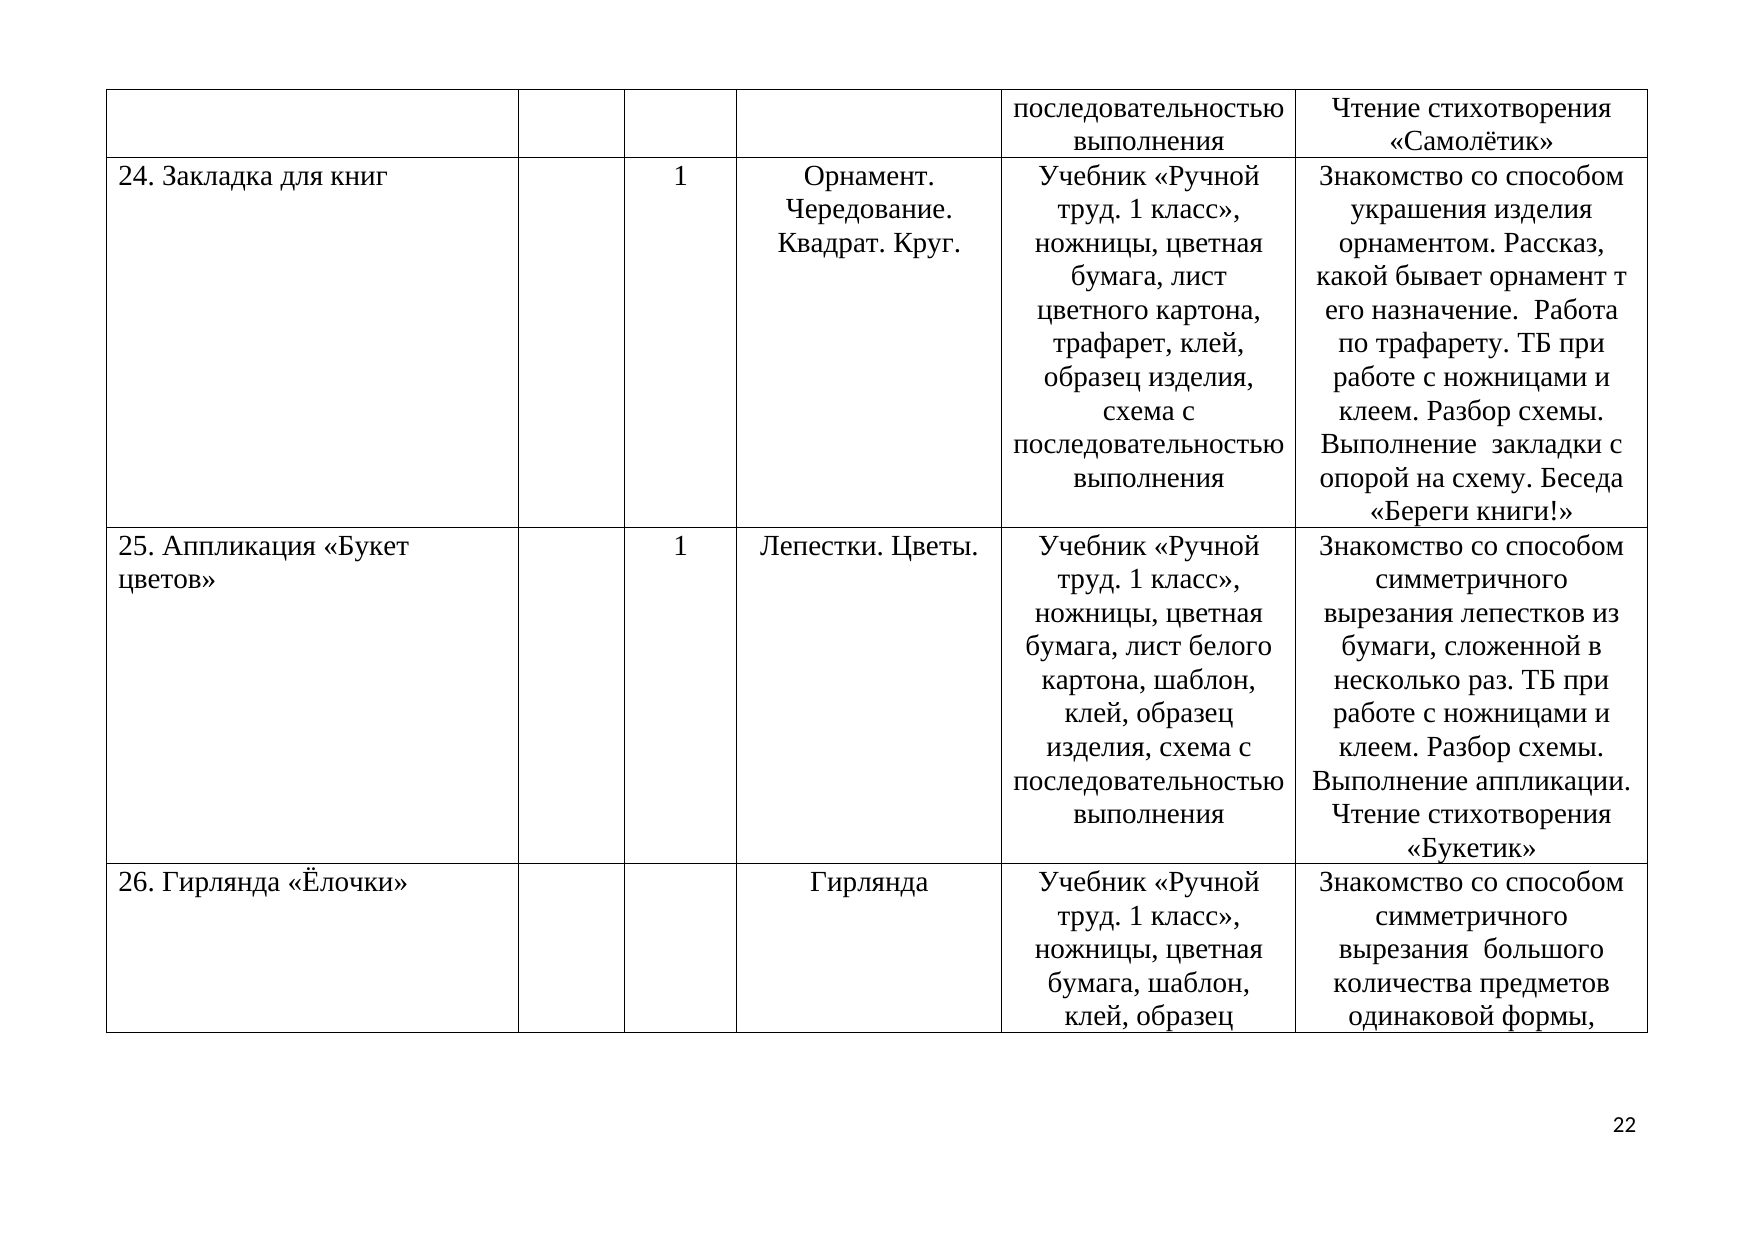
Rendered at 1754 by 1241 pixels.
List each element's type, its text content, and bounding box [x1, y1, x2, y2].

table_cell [1296, 90, 1647, 157]
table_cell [737, 90, 1001, 157]
table_cell 1 [625, 528, 736, 863]
table_cell [519, 528, 624, 863]
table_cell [107, 90, 518, 157]
table_cell 24. Закладка для книг [107, 158, 518, 527]
table_cell Лепестки. Цветы. [737, 528, 1001, 863]
table_cell [519, 158, 624, 527]
table_cell [519, 90, 624, 157]
table_cell [625, 864, 736, 1032]
table_cell Учебник «Ручной труд. 1 класс», ножницы, цветная бумага, лист цветного картона, трафарет, клей, образец изделия, схема с последовательностью выполнения [1002, 158, 1295, 527]
table_cell 1 [625, 90, 736, 157]
table_cell Орнамент. Чередование. Квадрат. Круг. [737, 158, 1001, 527]
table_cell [1002, 90, 1295, 157]
table_cell 25. Аппликация «Букет цветов» [107, 528, 518, 863]
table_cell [107, 864, 518, 1032]
table_cell Гирлянда [737, 864, 1001, 1032]
table_cell [519, 864, 624, 1032]
table_cell Учебник «Ручной труд. 1 класс», ножницы, цветная бумага, лист белого картона, шаблон, клей, образец изделия, схема с последовательностью выполнения [1002, 528, 1295, 863]
table_cell Знакомство со способом симметричного вырезания лепестков из бумаги, сложенной в несколько раз. ТБ при работе с ножницами и клеем. Разбор схемы. Выполнение аппликации. Чтение стихотворения «Букетик» [1296, 528, 1647, 863]
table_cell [1002, 864, 1295, 1032]
table_cell Знакомство со способом украшения изделия орнаментом. Рассказ, какой бывает орнамент т его назначение. Работа по трафарету. ТБ при работе с ножницами и клеем. Разбор схемы. Выполнение закладки с опорой на схему. Беседа «Береги книги!» [1296, 158, 1647, 527]
table_cell 1 [625, 158, 736, 527]
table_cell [1296, 864, 1647, 1032]
